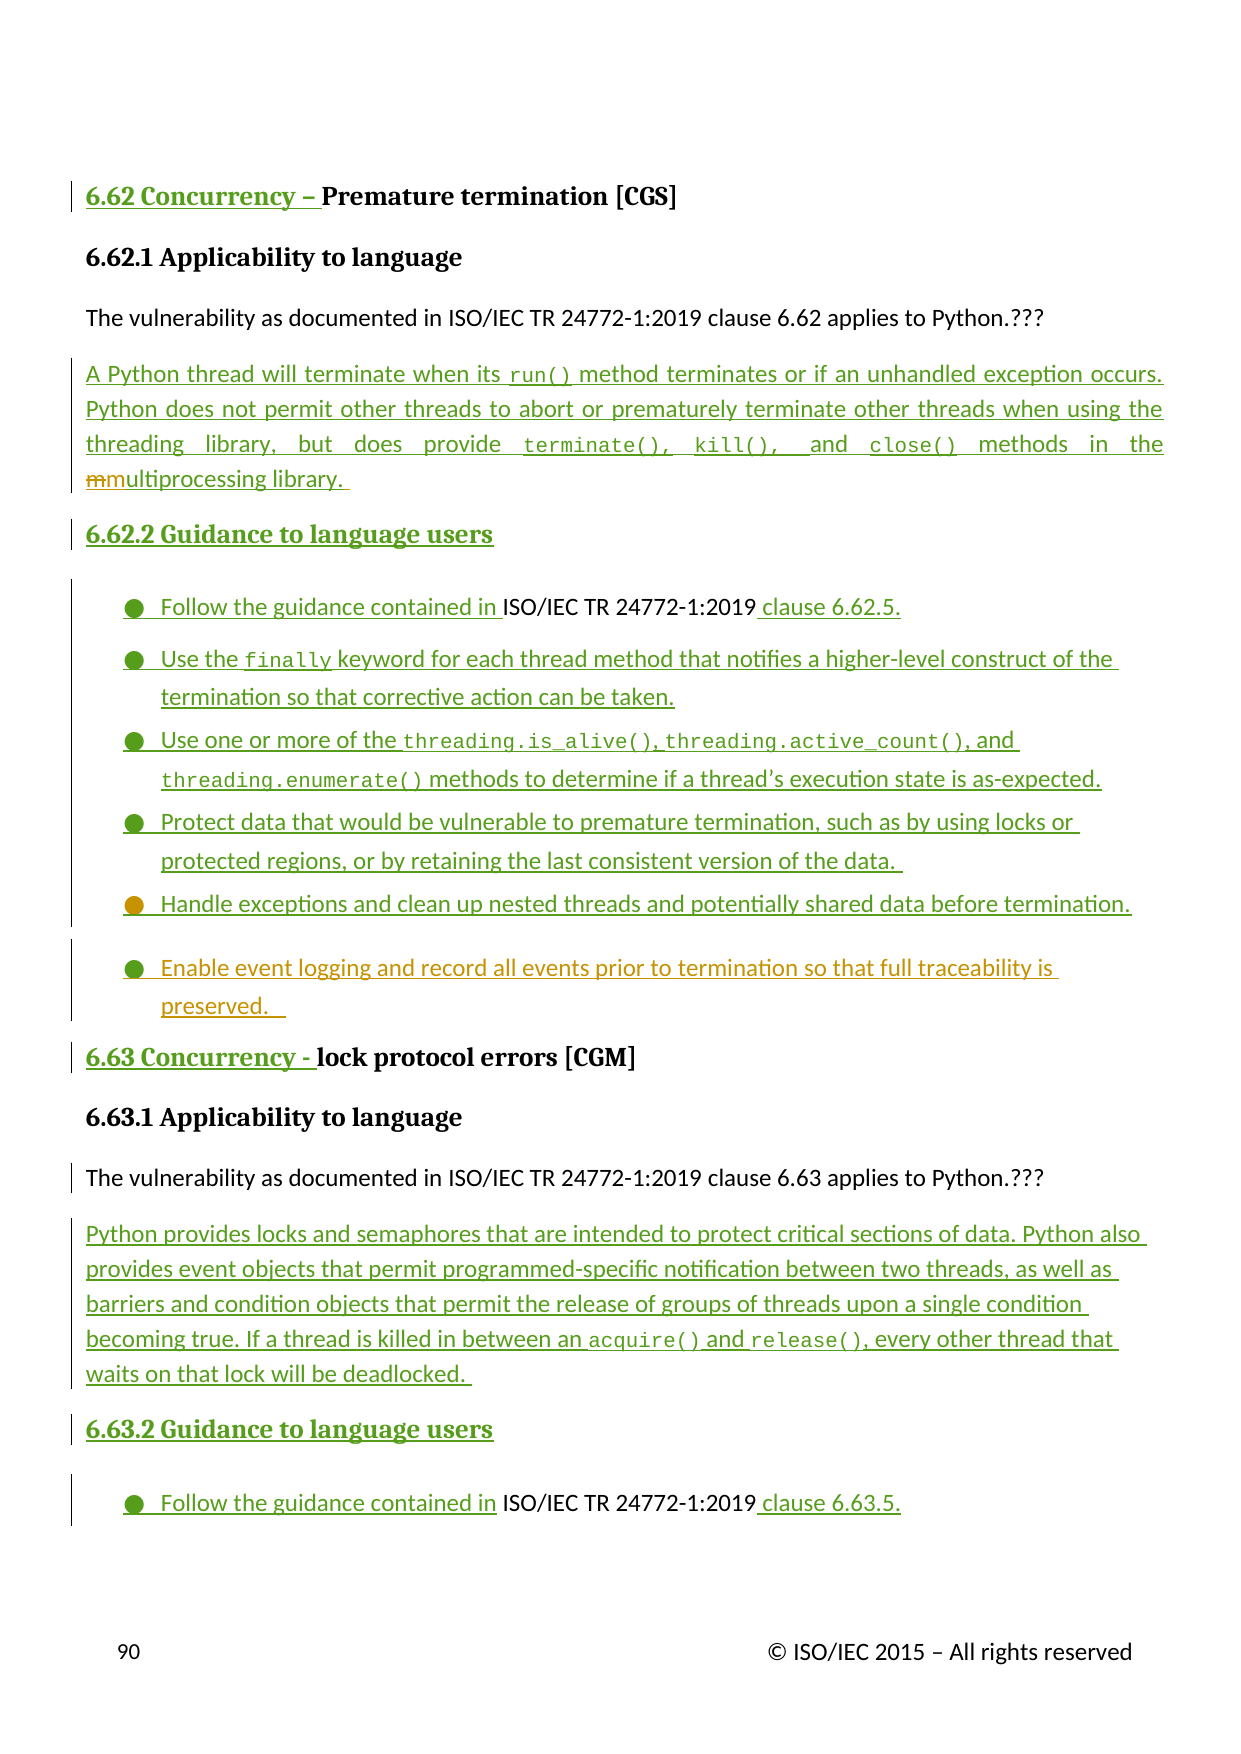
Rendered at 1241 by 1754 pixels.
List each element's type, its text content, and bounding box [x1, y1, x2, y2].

subtitle lock protocol errors [CGM] [86, 1042, 1164, 1073]
text The vulnerability as documented in ISO/IEC TR 24772-1:2019 clause 6.63 applies to Python.??? [86, 1162, 1164, 1193]
subtitle 6.62.1 Applicability to language [86, 242, 1164, 273]
text The vulnerability as documented in ISO/IEC TR 24772-1:2019 clause 6.62 applies to Python.??? [86, 302, 1164, 332]
subtitle 6.63.1 Applicability to language [86, 1102, 1164, 1133]
subtitle Premature termination [CGS] [86, 181, 1164, 212]
list ISO/IEC TR 24772-1:2019 [123, 1474, 1164, 1526]
list ISO/IEC TR 24772-1:2019 [123, 579, 1164, 630]
